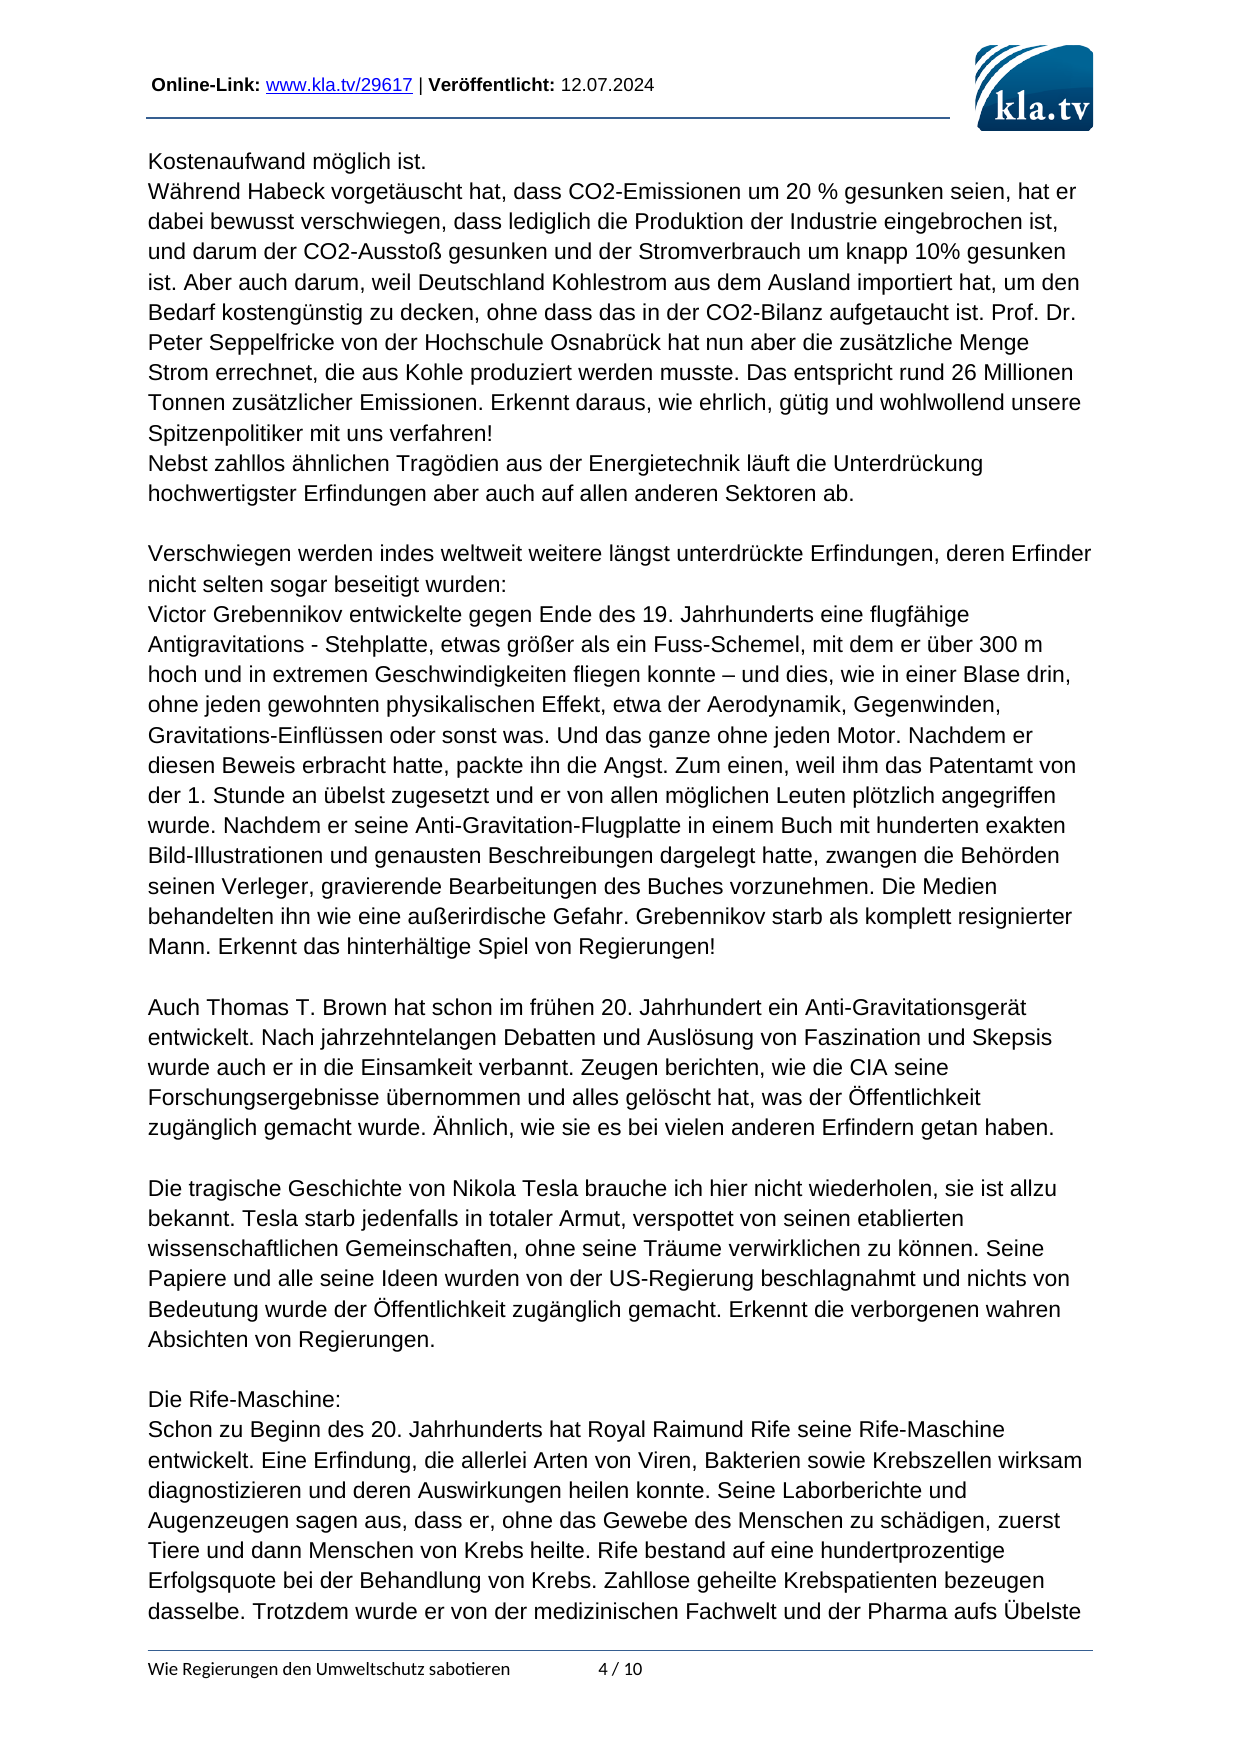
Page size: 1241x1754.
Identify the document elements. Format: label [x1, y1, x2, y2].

text [148, 148, 1093, 1624]
